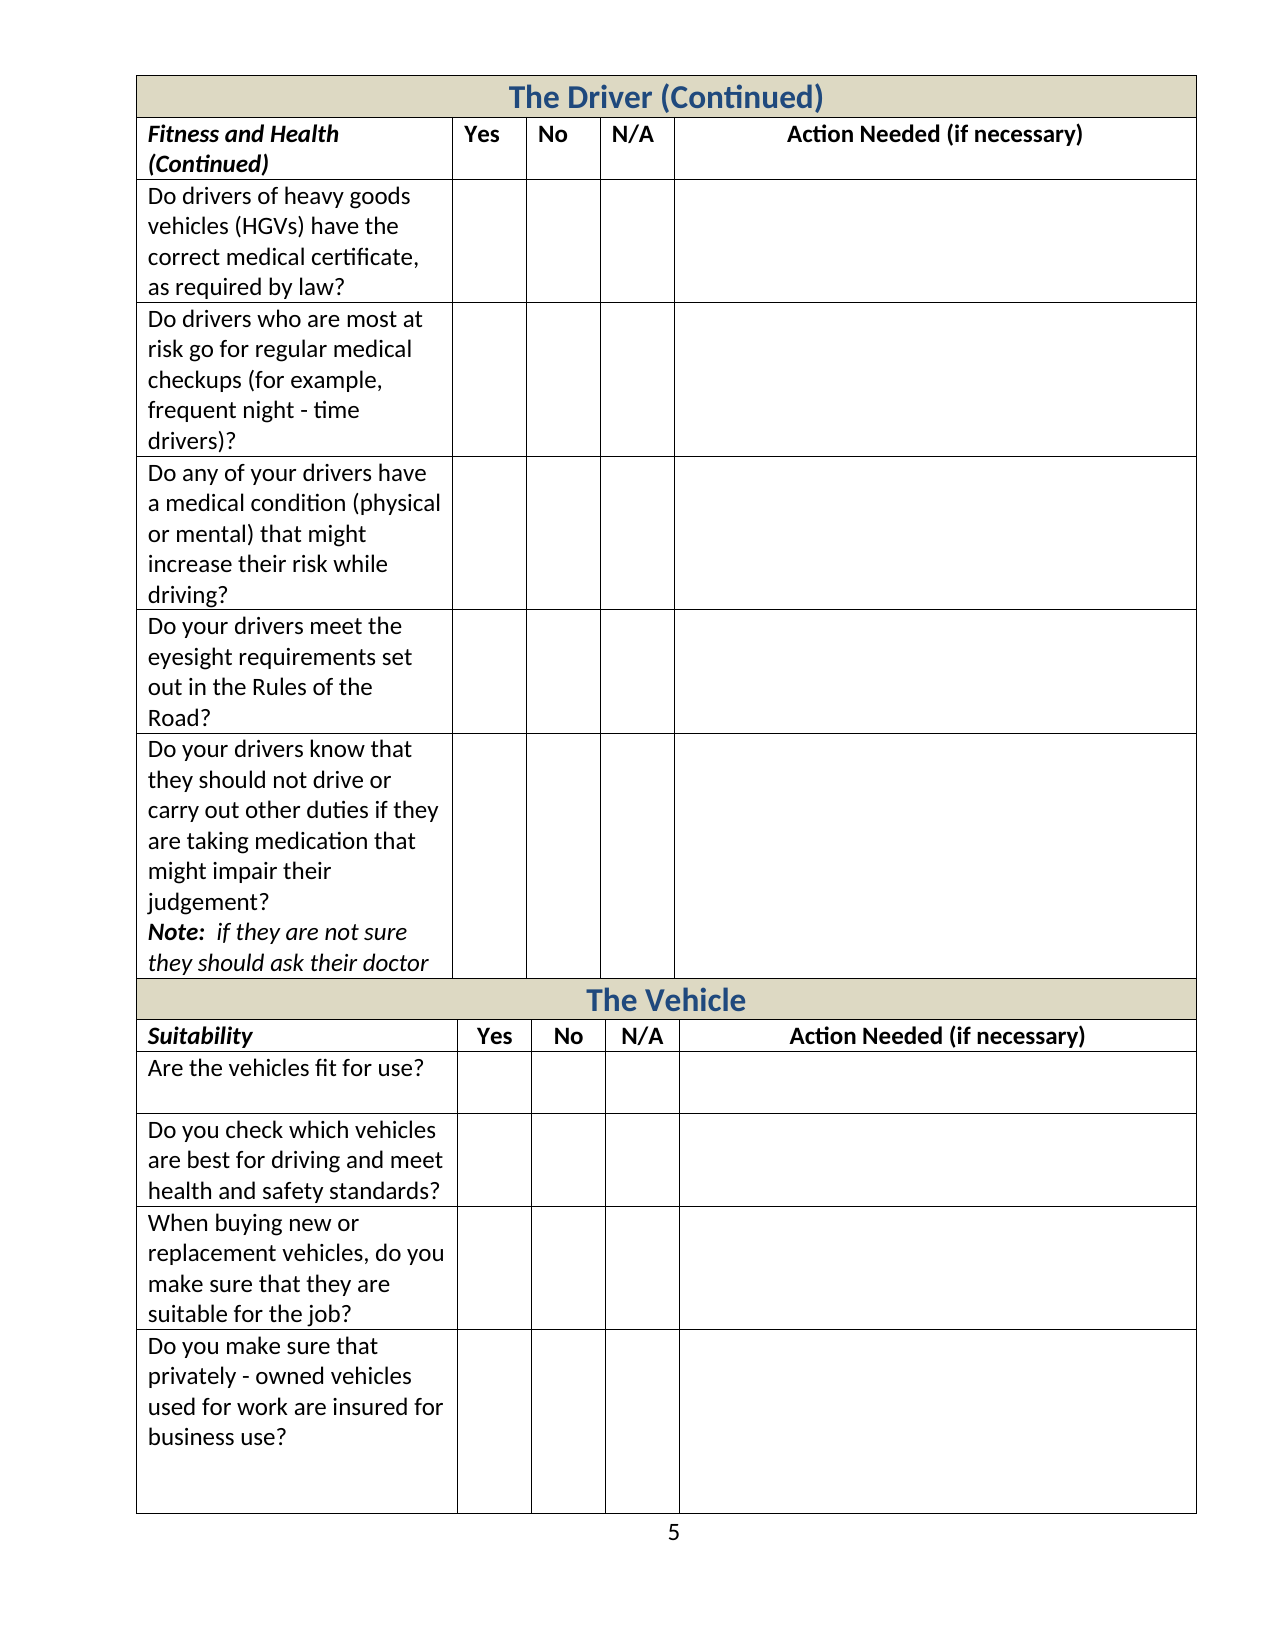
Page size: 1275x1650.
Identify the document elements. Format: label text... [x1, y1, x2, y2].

table_cell [675, 734, 1196, 978]
table_cell [527, 180, 600, 302]
table_cell [675, 180, 1196, 302]
table_cell [601, 734, 674, 978]
table_cell [532, 1207, 605, 1329]
table_cell Do your drivers know that they should not drive or carry out other duties if they are taking medication that might impair their judgement? Note: if they are not sure they should ask their doctor [137, 734, 452, 978]
table_cell Action Needed (if necessary) [680, 1020, 1196, 1051]
table_cell N/A [606, 1020, 679, 1051]
table_cell [680, 1330, 1196, 1513]
table_cell [675, 610, 1196, 732]
table_cell [527, 303, 600, 456]
table_cell [453, 734, 526, 978]
table_cell [453, 610, 526, 732]
table_cell [675, 303, 1196, 456]
table_cell Are the vehicles fit for use? [137, 1052, 457, 1113]
table_cell Yes [458, 1020, 531, 1051]
table_cell [606, 1330, 679, 1513]
table_cell [606, 1207, 679, 1329]
table_cell [601, 457, 674, 609]
table_cell [606, 1052, 679, 1113]
table_cell [453, 303, 526, 456]
table_cell Do your drivers meet the eyesight requirements set out in the Rules of the Road? [137, 610, 452, 732]
table_cell [601, 180, 674, 302]
table_cell [680, 1207, 1196, 1329]
table_cell No [527, 118, 600, 179]
table_cell N/A [601, 118, 674, 179]
table_cell [680, 1114, 1196, 1206]
table_cell Do drivers who are most at risk go for regular medical checkups (for example, frequent night - time drivers)? [137, 303, 452, 456]
table_cell [527, 734, 600, 978]
table_cell [527, 610, 600, 732]
table_cell When buying new or replacement vehicles, do you make sure that they are suitable for the job? [137, 1207, 457, 1329]
table_cell [458, 1052, 531, 1113]
table_cell [680, 1052, 1196, 1113]
table_cell [458, 1330, 531, 1513]
table_cell Do any of your drivers have a medical condition (physical or mental) that might increase their risk while driving? [137, 457, 452, 609]
table_cell Fitness and Health (Continued) [137, 118, 452, 179]
table_cell Action Needed (if necessary) [675, 118, 1196, 179]
table_cell Do you check which vehicles are best for driving and meet health and safety standards? [137, 1114, 457, 1206]
table_cell [527, 457, 600, 609]
table_cell [532, 1330, 605, 1513]
table_cell [458, 1114, 531, 1206]
table_cell No [532, 1020, 605, 1051]
table_cell [532, 1114, 605, 1206]
table_cell [532, 1052, 605, 1113]
table_cell Suitability [137, 1020, 457, 1051]
table_cell [601, 610, 674, 732]
table_cell [675, 457, 1196, 609]
table_cell [453, 180, 526, 302]
table_cell Yes [453, 118, 526, 179]
table_cell [458, 1207, 531, 1329]
table_cell [453, 457, 526, 609]
table_cell The Driver (Continued) [137, 76, 1196, 117]
table_cell [606, 1114, 679, 1206]
table_cell Do drivers of heavy goods vehicles (HGVs) have the correct medical certificate, as required by law? [137, 180, 452, 302]
table_cell Do you make sure that privately - owned vehicles used for work are insured for business use? [137, 1330, 457, 1513]
table_cell [601, 303, 674, 456]
table_cell The Vehicle [137, 979, 1196, 1019]
